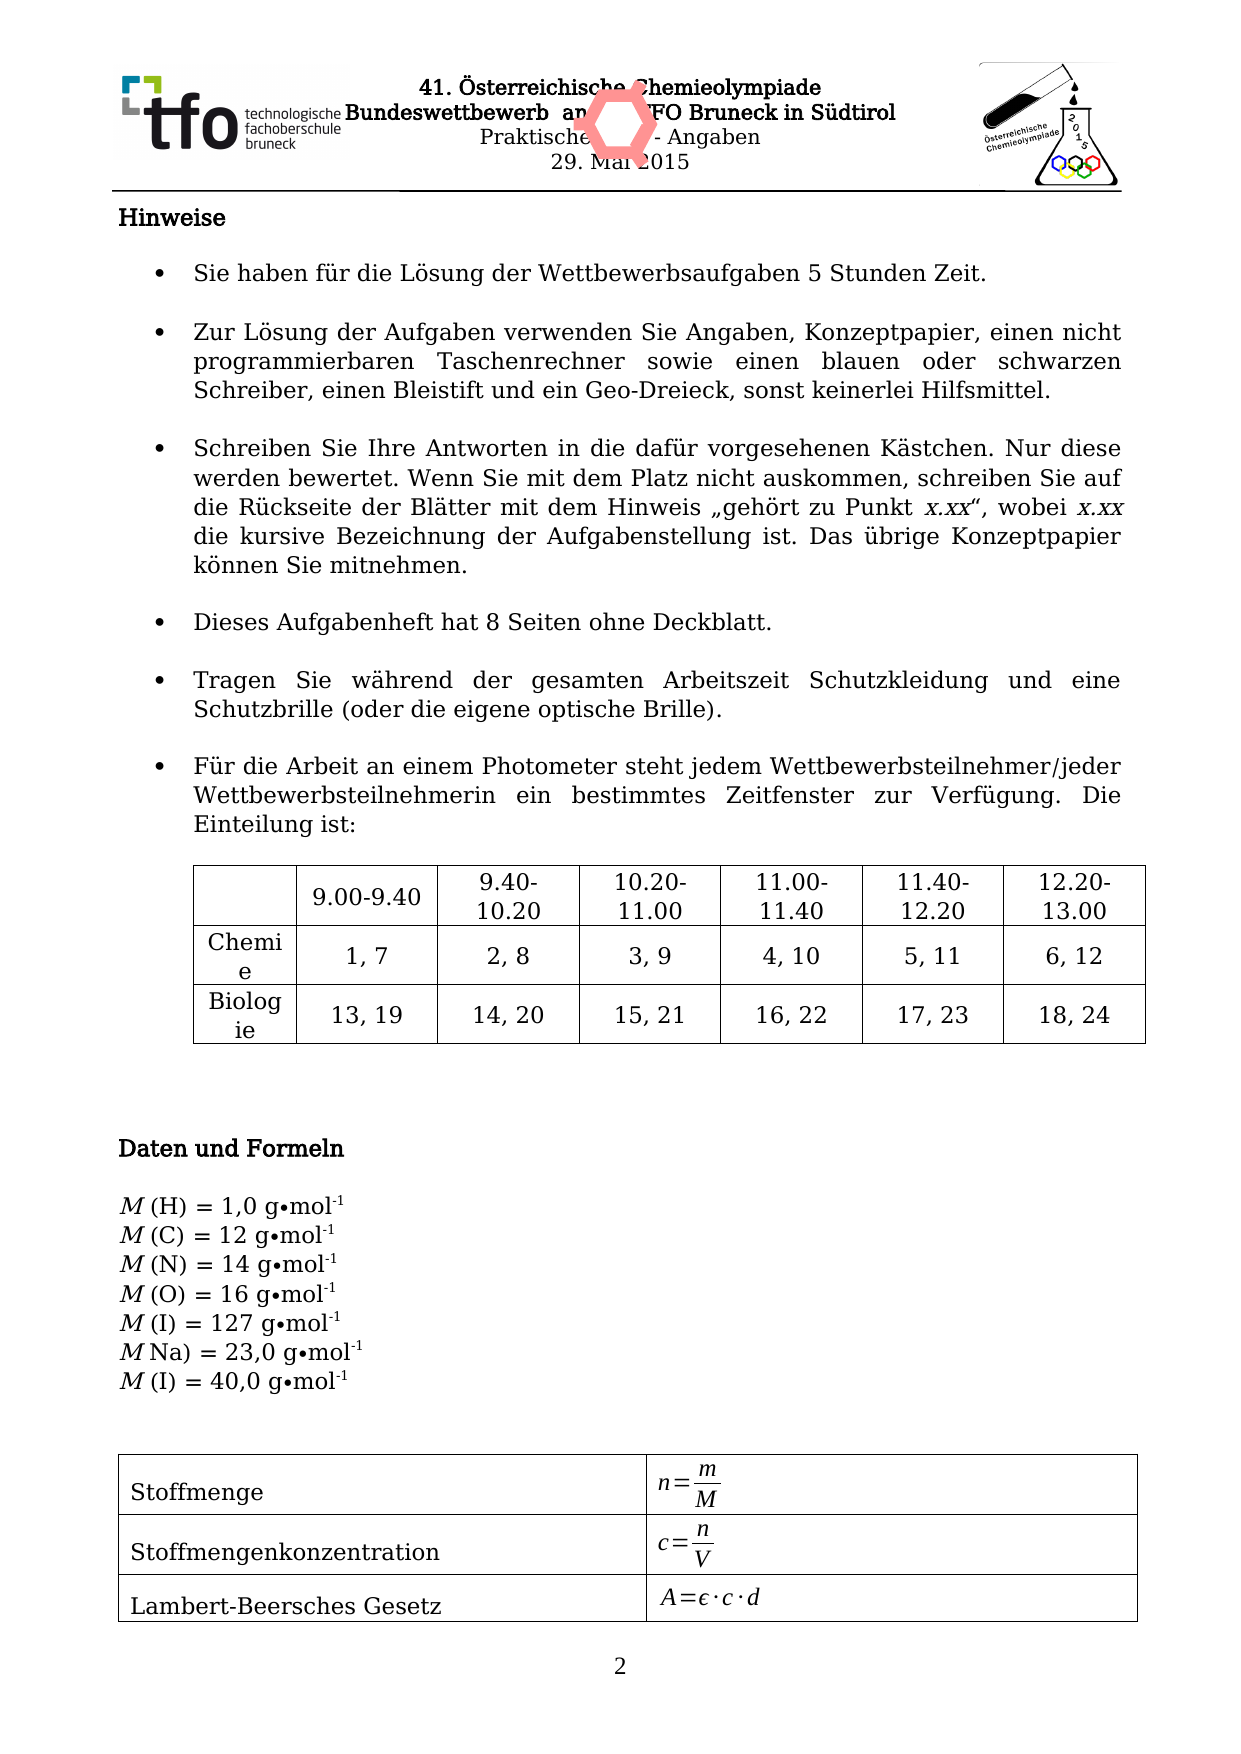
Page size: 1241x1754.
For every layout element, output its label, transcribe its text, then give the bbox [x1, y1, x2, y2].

table_cell 15, 21 [580, 985, 720, 1043]
table_cell Chemie [194, 926, 296, 984]
table_cell 14, 20 [438, 985, 579, 1043]
table_cell 17, 23 [863, 985, 1003, 1043]
table_header 12.20-13.00 [1004, 866, 1145, 924]
text M (C) = 12 g∙mol-1 [118, 1219, 1122, 1248]
table_header 9.40-10.20 [438, 866, 579, 924]
table_header 11.00-11.40 [721, 866, 862, 924]
list Dieses Aufgabenheft hat 8 Seiten ohne Deckblatt. [156, 606, 1122, 635]
table_cell 1, 7 [297, 926, 437, 984]
table_cell 5, 11 [863, 926, 1003, 984]
table_cell 13, 19 [297, 985, 437, 1043]
table_cell 18, 24 [1004, 985, 1145, 1043]
text M (O) = 16 g∙mol-1 [118, 1278, 1122, 1307]
list Schreiben Sie Ihre Antworten in die dafür vorgesehenen Kästchen. Nur diese werden bewertet. Wenn Sie mit dem Platz nicht auskommen, schreiben Sie auf die Rückseite der Blätter mit dem Hinweis „gehört zu Punkt x.xx“, wobei x.xx die kursive Bezeichnung der Aufgabenstellung ist. Das übrige Konzeptpapier können Sie mitnehmen. [156, 433, 1122, 578]
list Sie haben für die Lösung der Wettbewerbsaufgaben 5 Stunden Zeit. [156, 258, 1122, 287]
table_cell 16, 22 [721, 985, 862, 1043]
text Daten und Formeln [118, 1132, 1122, 1161]
table_cell Stoffmengenkonzentration [119, 1515, 646, 1573]
table_header 11.40-12.20 [863, 866, 1003, 924]
table_header [647, 1455, 1137, 1513]
picture [978, 62, 1120, 185]
text M (N) = 14 g∙mol-1 [118, 1248, 1122, 1278]
table_cell [647, 1575, 1137, 1621]
text M (H) = 1,0 g∙mol-1 [118, 1190, 1122, 1219]
table_header 10.20-11.00 [580, 866, 720, 924]
picture [113, 64, 351, 160]
table_cell 6, 12 [1004, 926, 1145, 984]
list Tragen Sie während der gesamten Arbeitszeit Schutzkleidung und eine Schutzbrille (oder die eigene optische Brille). [156, 664, 1122, 723]
table_cell 3, 9 [580, 926, 720, 984]
text M (I) = 40,0 g∙mol-1 [118, 1365, 1122, 1394]
table_header [194, 866, 296, 924]
table_header 9.00-9.40 [297, 866, 437, 924]
list Für die Arbeit an einem Photometer steht jedem Wettbewerbsteilnehmer/jeder Wettbewerbsteilnehmerin ein bestimmtes Zeitfenster zur Verfügung. Die Einteilung ist: [156, 750, 1122, 838]
table_header Stoffmenge [119, 1455, 646, 1513]
table_cell Biologie [194, 985, 296, 1043]
text M Na) = 23,0 g∙mol-1 [118, 1336, 1122, 1365]
table_cell 4, 10 [721, 926, 862, 984]
list Zur Lösung der Aufgaben verwenden Sie Angaben, Konzeptpapier, einen nicht programmierbaren Taschenrechner sowie einen blauen oder schwarzen Schreiber, einen Bleistift und ein Geo-Dreieck, sonst keinerlei Hilfsmittel. [156, 316, 1122, 403]
table_cell [647, 1515, 1137, 1573]
subtitle Hinweise [118, 203, 1122, 230]
text M (I) = 127 g∙mol-1 [118, 1307, 1122, 1336]
table_cell 2, 8 [438, 926, 579, 984]
table_cell Lambert-Beersches Gesetz [119, 1575, 646, 1621]
